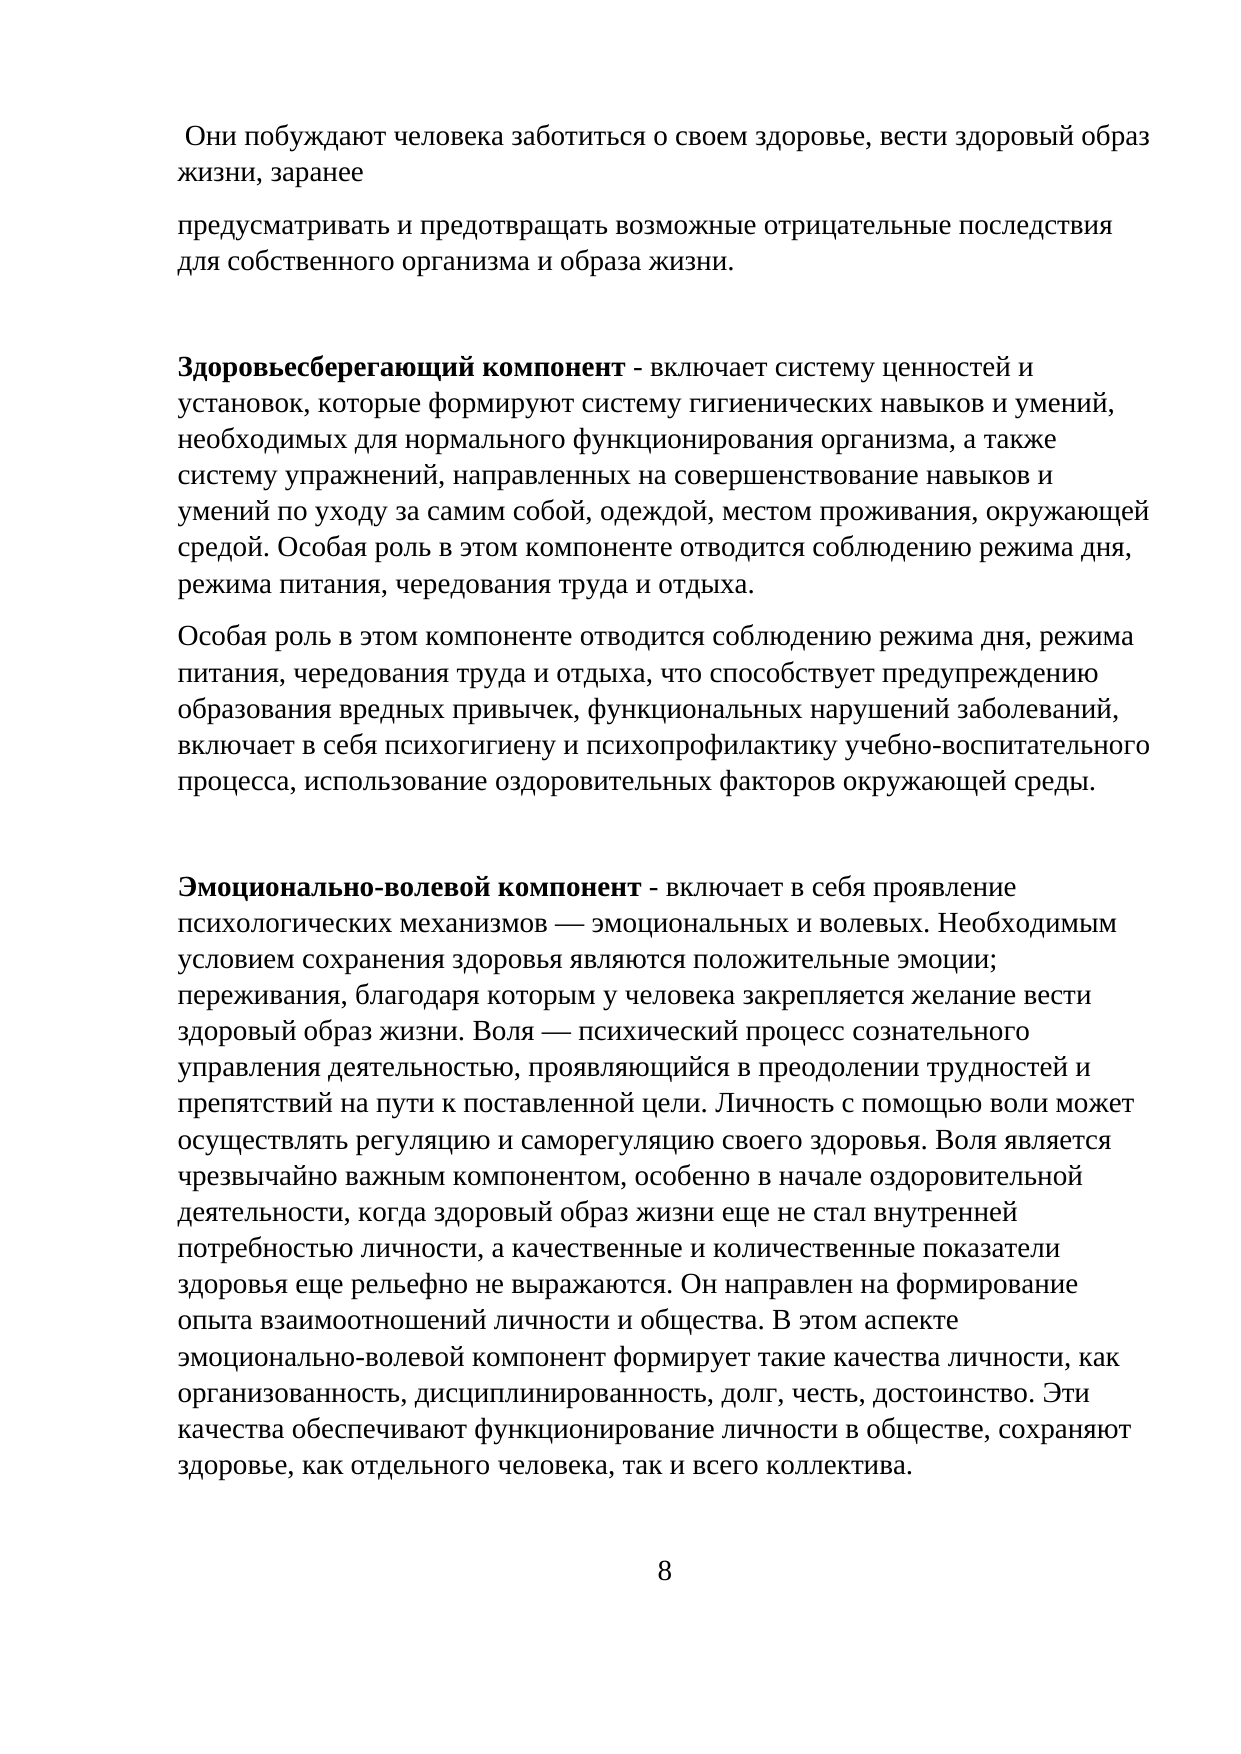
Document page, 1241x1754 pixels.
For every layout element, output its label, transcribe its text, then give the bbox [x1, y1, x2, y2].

text 8 [177, 1553, 1152, 1586]
text Здоровьесберегающий компонент - включает систему ценностей и установок, которые формируют систему гигиенических навыков и умений, необходимых для нормального функционирования организма, а также систему упражнений, направленных на совершенствование навыков и умений по уходу за самим собой, одеждой, местом проживания, окружающей средой. Особая роль в этом компоненте отводится соблюдению режима дня, режима питания, чередования труда и отдыха. [177, 349, 1152, 599]
text Особая роль в этом компоненте отводится соблюдению режима дня, режима питания, чередования труда и отдыха, что способствует предупреждению образования вредных привычек, функциональных нарушений заболеваний, включает в себя психогигиену и психопрофилактику учебно-воспитательного процесса, использование оздоровительных факторов окружающей среды. [177, 618, 1152, 797]
text предусматривать и предотвращать возможные отрицательные последствия для собственного организма и образа жизни. [177, 207, 1152, 277]
text Эмоционально-волевой компонент - включает в себя проявление психологических механизмов — эмоциональных и волевых. Необходимым условием сохранения здоровья являются положительные эмоции; переживания, благодаря которым у человека закрепляется желание вести здоровый образ жизни. Воля — психический процесс сознательного управления деятельностью, проявляющийся в преодолении трудностей и препятствий на пути к поставленной цели. Личность с помощью воли может осуществлять регуляцию и саморегуляцию своего здоровья. Воля является чрезвычайно важным компонентом, особенно в начале оздоровительной деятельности, когда здоровый образ жизни еще не стал внутренней потребностью личности, а качественные и количественные показатели здоровья еще рельефно не выражаются. Он направлен на формирование опыта взаимоотношений личности и общества. В этом аспекте эмоционально-волевой компонент формирует такие качества личности, как организованность, дисциплинированность, долг, честь, достоинство. Эти качества обеспечивают функционирование личности в обществе, сохраняют здоровье, как отдельного человека, так и всего коллектива. [177, 869, 1152, 1481]
text Они побуждают человека заботиться о своем здоровье, вести здоровый образ жизни, заранее [177, 118, 1152, 188]
